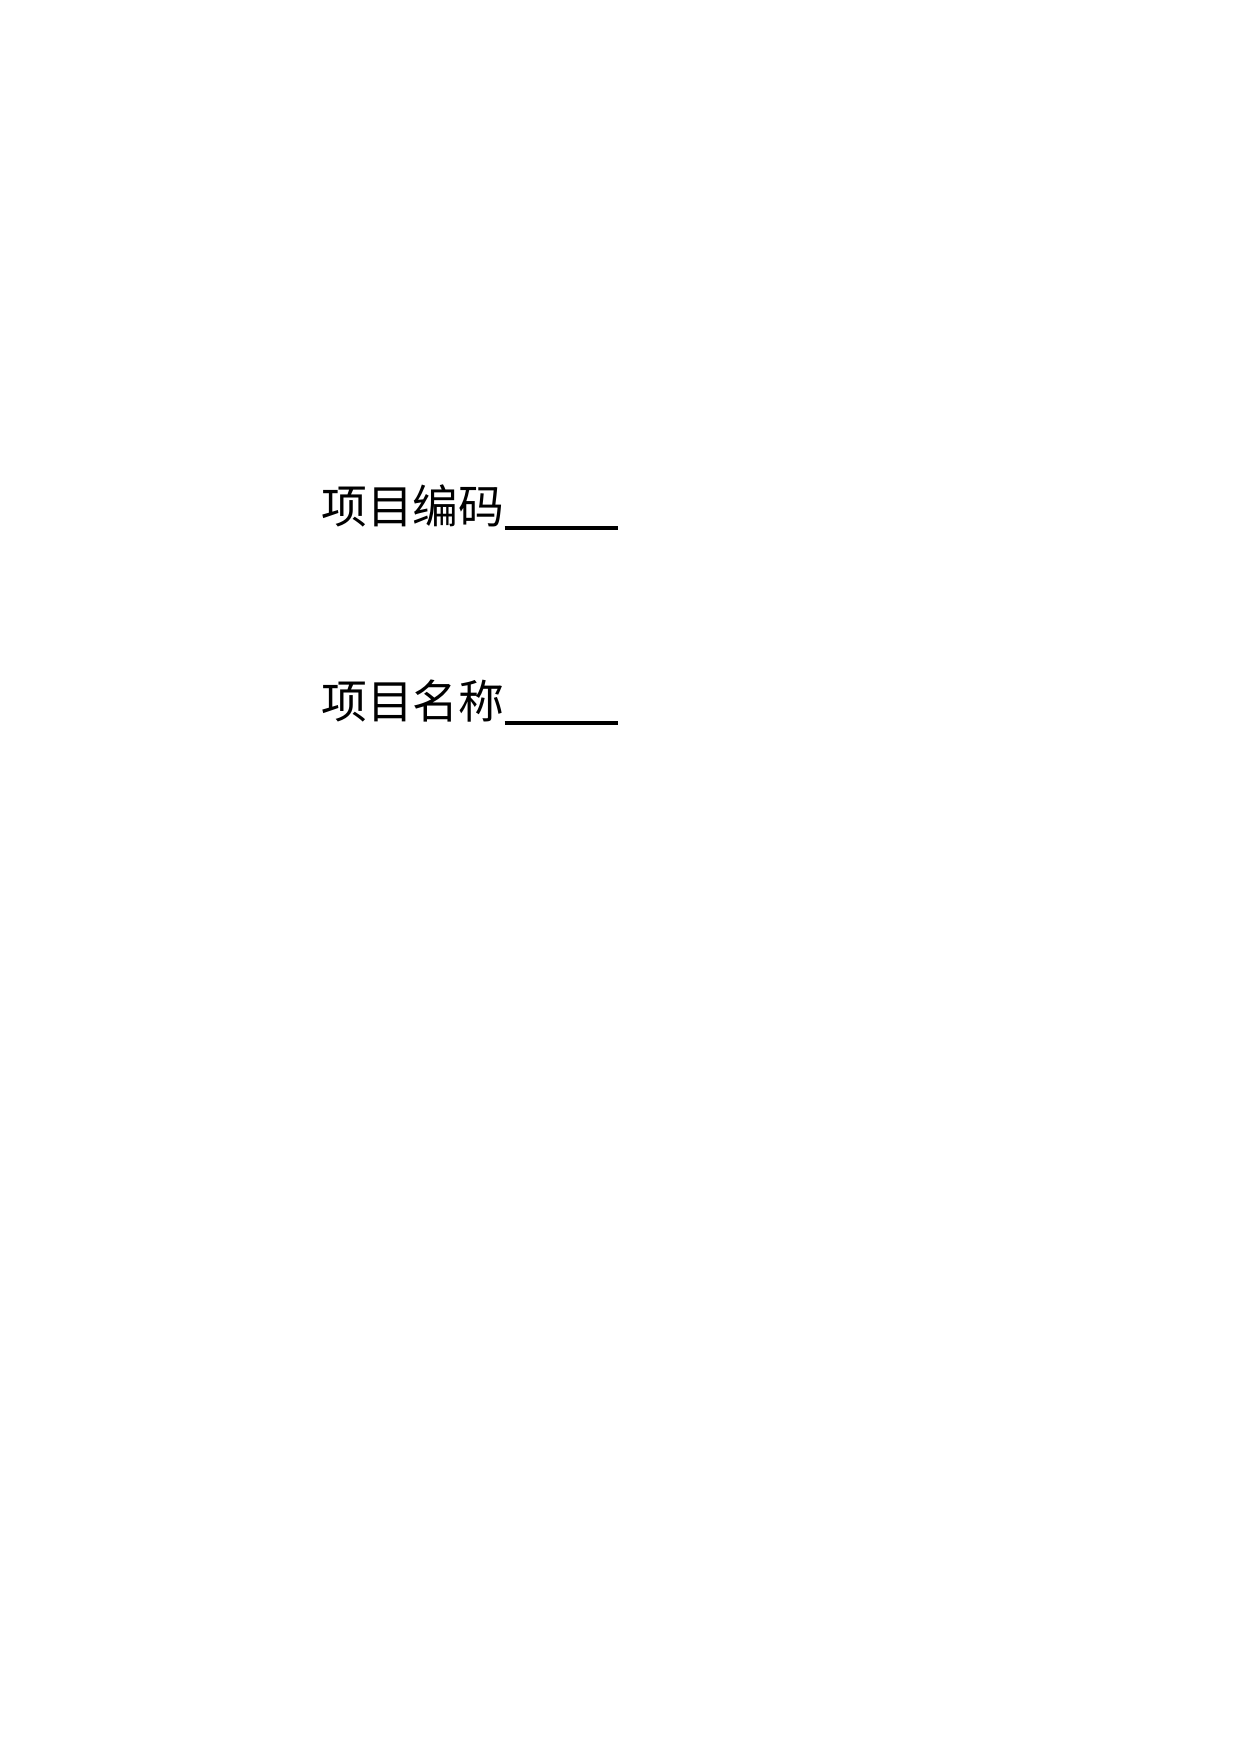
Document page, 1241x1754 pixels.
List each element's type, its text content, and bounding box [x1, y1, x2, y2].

text 项目编码 [187, 454, 1053, 552]
text 项目名称 [187, 649, 1053, 747]
